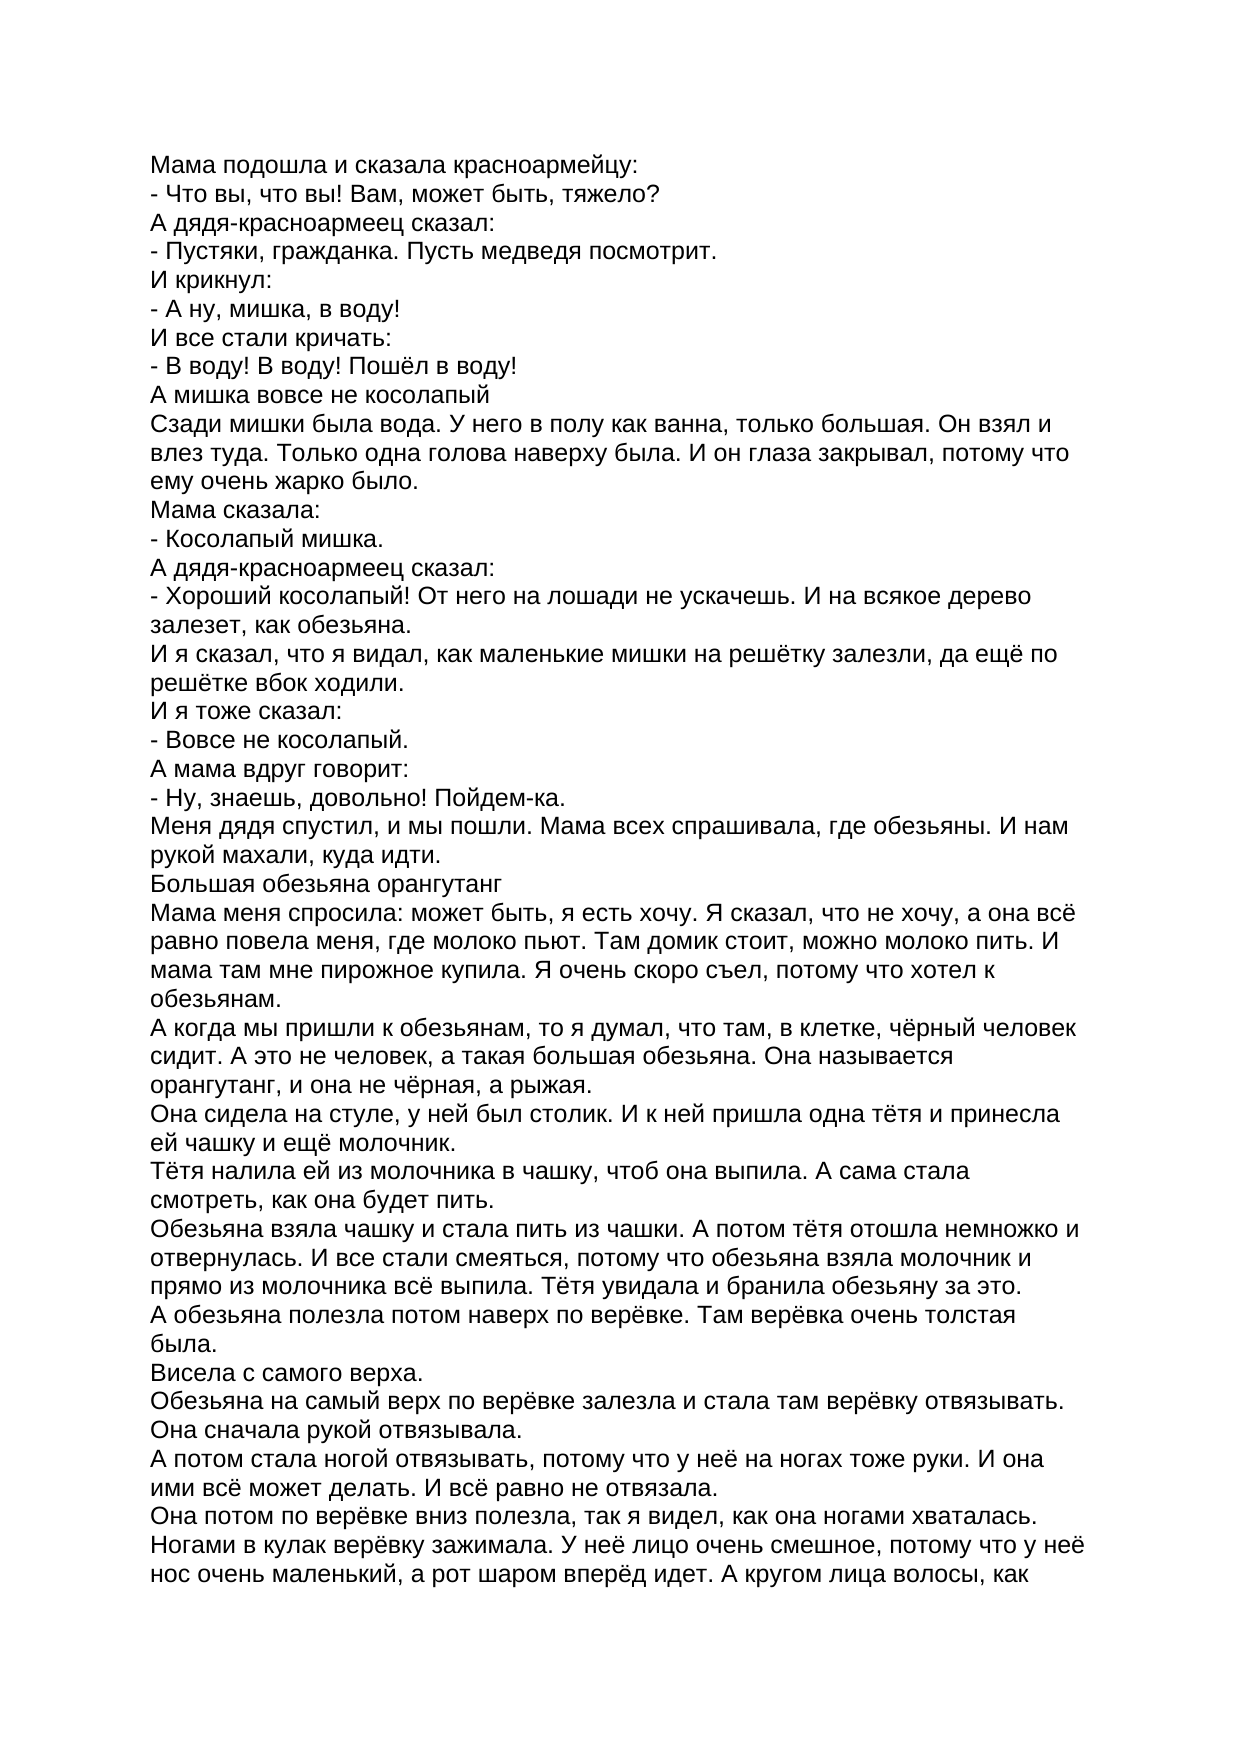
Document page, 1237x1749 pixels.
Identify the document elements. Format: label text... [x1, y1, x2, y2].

text Мама меня спросила: может быть, я есть хочу. Я сказал, что не хочу, а она всё равно повела меня, где молоко пьют. Там домик стоит, можно молоко пить. И мама там мне пирожное купила. Я очень скоро съел, потому что хотел к обезьянам. [150, 897, 1086, 1012]
text И крикнул: [150, 265, 1086, 294]
text А потом стала ногой отвязывать, потому что у неё на ногах тоже руки. И она ими всё может делать. И всё равно не отвязала. [150, 1444, 1086, 1501]
text Мама подошла и сказала красноармейцу: [150, 150, 1086, 179]
text - А ну, мишка, в воду! [150, 294, 1086, 322]
text - Что вы, что вы! Вам, может быть, тяжело? [150, 179, 1086, 207]
text Тётя налила ей из молочника в чашку, чтоб она выпила. А сама стала смотреть, как она будет пить. [150, 1156, 1086, 1214]
text А обезьяна полезла потом наверх по верёвке. Там верёвка очень толстая была. [150, 1300, 1086, 1357]
text И я тоже сказал: [150, 696, 1086, 725]
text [150, 1501, 1086, 1587]
text И я сказал, что я видал, как маленькие мишки на решётку залезли, да ещё по решётке вбок ходили. [150, 639, 1086, 696]
text Обезьяна взяла чашку и стала пить из чашки. А потом тётя отошла немножко и отвернулась. И все стали смеяться, потому что обезьяна взяла молочник и прямо из молочника всё выпила. Тётя увидала и бранила обезьяну за это. [150, 1214, 1086, 1300]
text - Хороший косолапый! От него на лошади не ускачешь. И на всякое дерево залезет, как обезьяна. [150, 581, 1086, 639]
text - Вовсе не косолапый. [150, 725, 1086, 754]
text - Ну, знаешь, довольно! Пойдем-ка. [150, 782, 1086, 811]
text Мама сказала: [150, 495, 1086, 524]
text А дядя-красноармеец сказал: [150, 552, 1086, 581]
text И все стали кричать: [150, 322, 1086, 351]
text - В воду! В воду! Пошёл в воду! [150, 351, 1086, 380]
text Она сидела на стуле, у ней был столик. И к ней пришла одна тётя и принесла ей чашку и ещё молочник. [150, 1099, 1086, 1156]
text - Пустяки, гражданка. Пусть медведя посмотрит. [150, 236, 1086, 265]
text А когда мы пришли к обезьянам, то я думал, что там, в клетке, чёрный человек сидит. А это не человек, а такая большая обезьяна. Она называется орангутанг, и она не чёрная, а рыжая. [150, 1012, 1086, 1099]
text А мама вдруг говорит: [150, 754, 1086, 782]
text Висела с самого верха. [150, 1357, 1086, 1386]
text А дядя-красноармеец сказал: [150, 207, 1086, 236]
text - Косолапый мишка. [150, 524, 1086, 552]
text Сзади мишки была вода. У него в полу как ванна, только большая. Он взял и влез туда. Только одна голова наверху была. И он глаза закрывал, потому что ему очень жарко было. [150, 409, 1086, 495]
text Меня дядя спустил, и мы пошли. Мама всех спрашивала, где обезьяны. И нам рукой махали, куда идти. [150, 811, 1086, 869]
text Обезьяна на самый верх по верёвке залезла и стала там верёвку отвязывать. Она сначала рукой отвязывала. [150, 1386, 1086, 1444]
